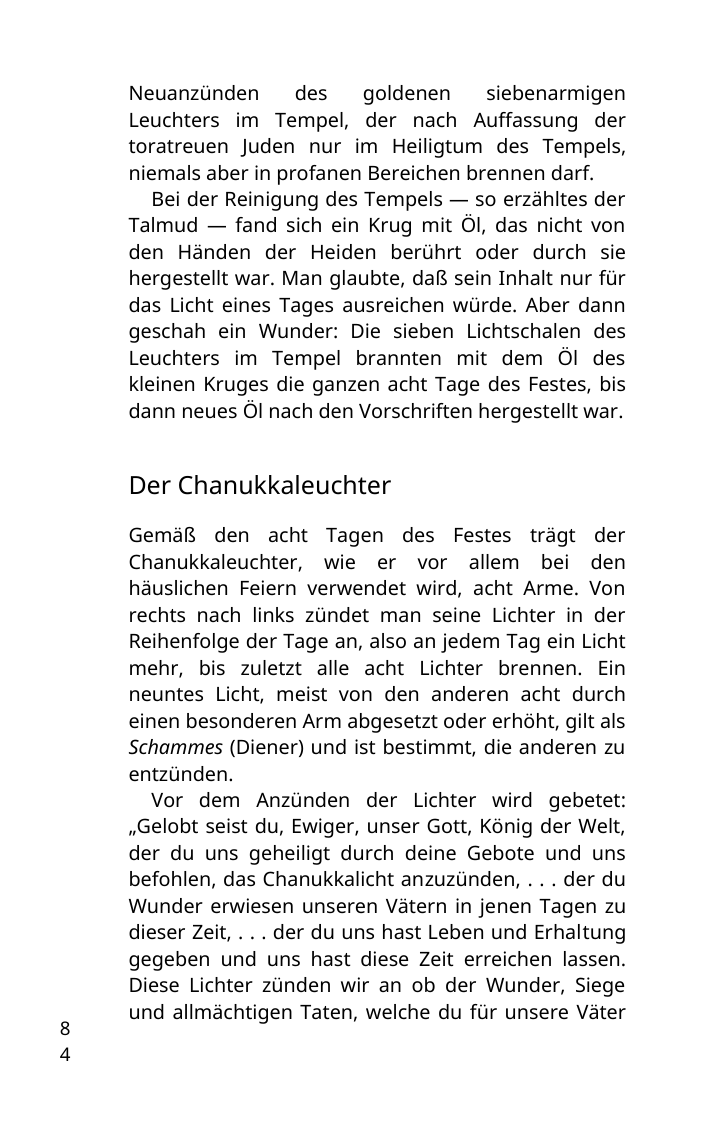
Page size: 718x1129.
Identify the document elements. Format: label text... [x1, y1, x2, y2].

text Bei der Reinigung des Tempels — so erzähltes der Talmud — fand sich ein Krug mit Öl, das nicht von den Händen der Heiden berührt oder durch sie hergestellt war. Man glaubte, daß sein Inhalt nur für das Licht eines Tages ausreichen würde. Aber dann geschah ein Wunder: Die sieben Lichtschalen des Leuchters im Tempel brannten mit dem Öl des kleinen Kruges die ganzen acht Tage des Festes, bis dann neues Öl nach den Vorschriften hergestellt war. [128, 185, 626, 423]
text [128, 786, 626, 1024]
text Gemäß den acht Tagen des Festes trägt der Chanukkaleuchter, wie er vor allem bei den häuslichen Feiern verwendet wird, acht Arme. Von rechts nach links zündet man seine Lichter in der Reihenfolge der Tage an, also an jedem Tag ein Licht mehr, bis zuletzt alle acht Lichter brennen. Ein neuntes Licht, meist von den anderen acht durch einen besonderen Arm abgesetzt oder erhöht, gilt als Schammes (Diener) und ist bestimmt, die anderen zu entzünden. [128, 522, 626, 786]
text Neuanzünden des goldenen siebenarmigen Leuchters im Tempel, der nach Auffassung der toratreuen Juden nur im Heiligtum des Tempels, niemals aber in profanen Bereichen brennen darf. [128, 79, 626, 185]
subtitle Der Chanukkaleuchter [128, 475, 718, 500]
